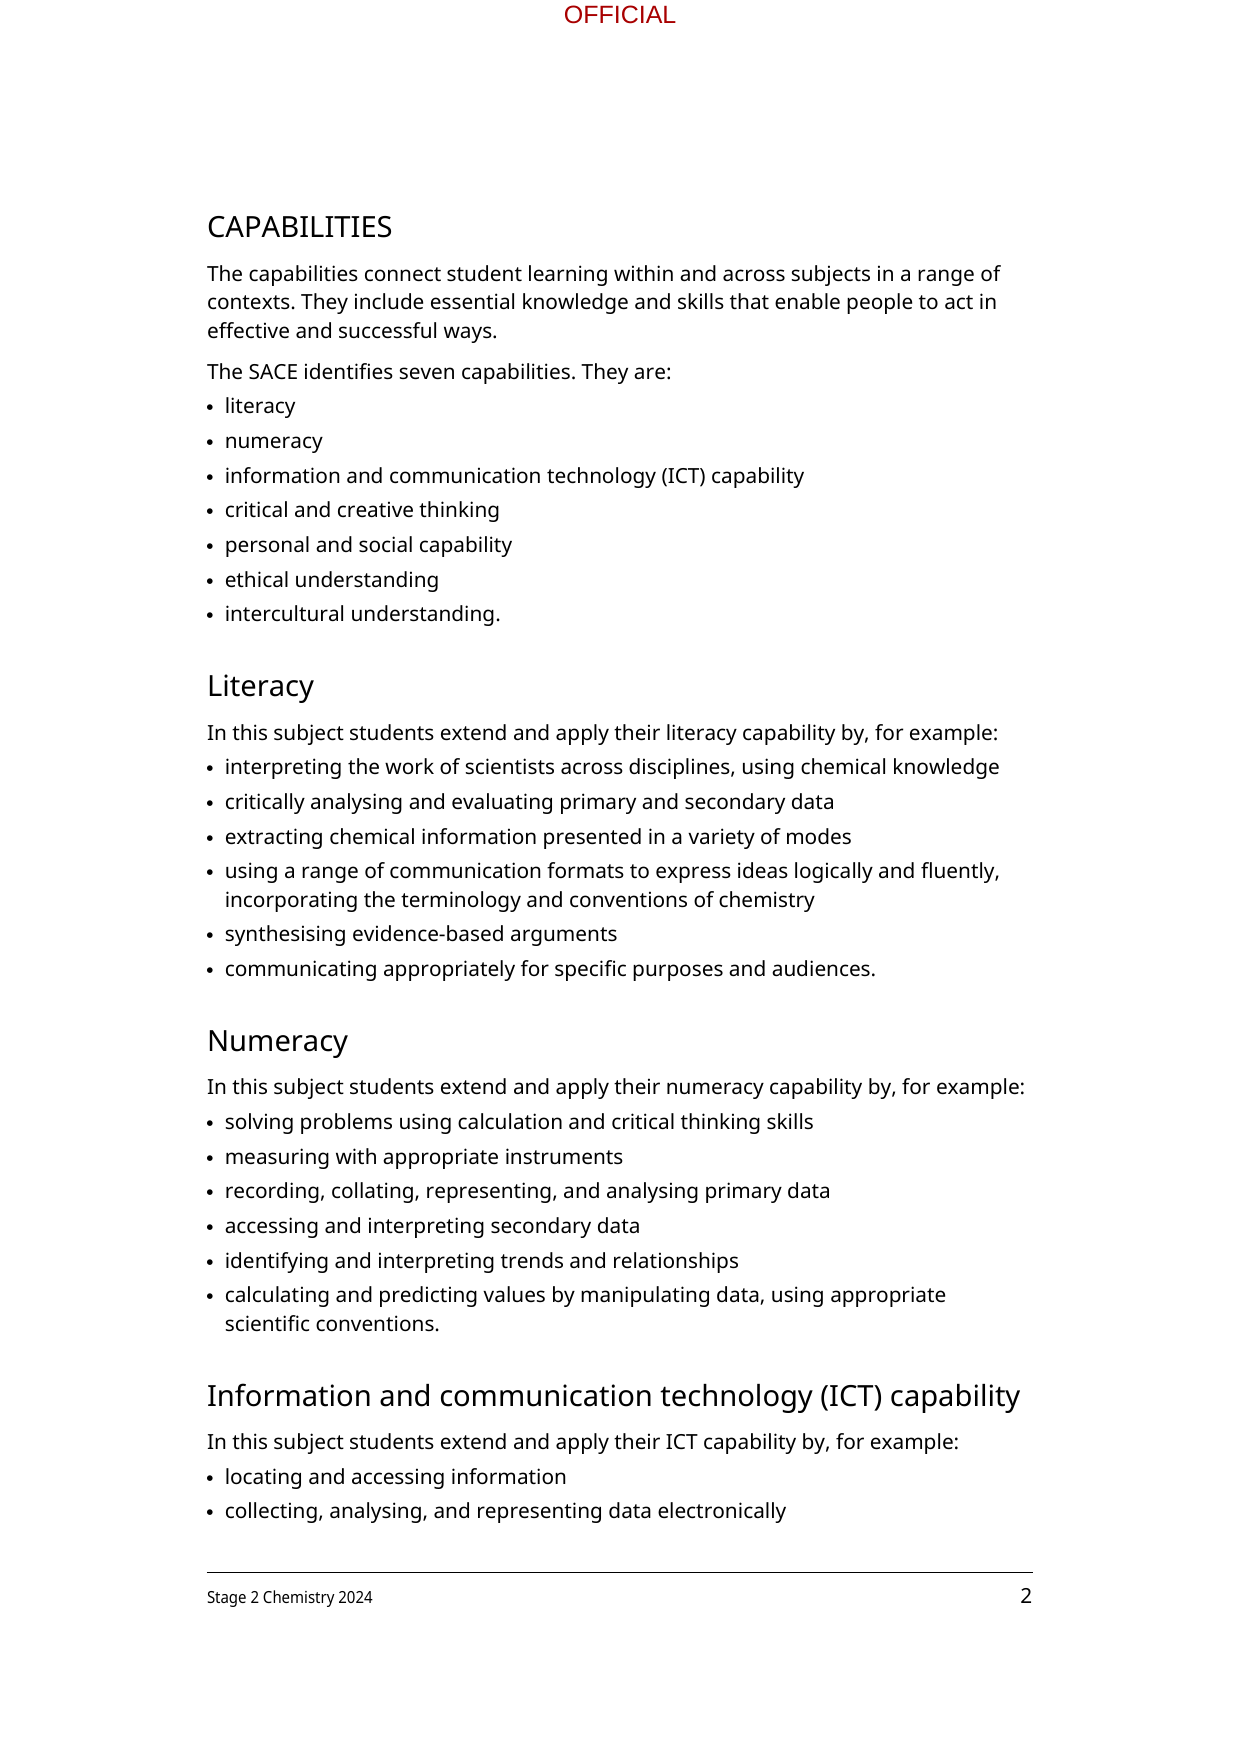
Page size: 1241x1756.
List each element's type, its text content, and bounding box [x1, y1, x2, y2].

text In this subject students extend and apply their ICT capability by, for example: [207, 1427, 1033, 1456]
text numeracy [207, 426, 1033, 454]
text measuring with appropriate instruments [207, 1142, 1033, 1170]
text solving problems using calculation and critical thinking skills [207, 1107, 1033, 1136]
text communicating appropriately for specific purposes and audiences. [207, 954, 1033, 983]
text information and communication technology (ICT) capability [207, 461, 1033, 489]
text synthesising evidence-based arguments [207, 919, 1033, 948]
text In this subject students extend and apply their literacy capability by, for example: [207, 718, 1033, 746]
text The SACE identifies seven capabilities. They are: [207, 357, 1033, 385]
text recording, collating, representing, and analysing primary data [207, 1176, 1033, 1205]
text extracting chemical information presented in a variety of modes [207, 822, 1033, 850]
text accessing and interpreting secondary data [207, 1211, 1033, 1239]
text critically analysing and evaluating primary and secondary data [207, 787, 1033, 816]
text In this subject students extend and apply their numeracy capability by, for example: [207, 1072, 1033, 1101]
text using a range of communication formats to express ideas logically and fluently, incorporating the terminology and conventions of chemistry [207, 856, 1033, 913]
text literacy [207, 391, 1033, 420]
text critical and creative thinking [207, 496, 1033, 524]
text identifying and interpreting trends and relationships [207, 1246, 1033, 1274]
text calculating and predicting values by manipulating data, using appropriate scientific conventions. [207, 1281, 1033, 1337]
text personal and social capability [207, 530, 1033, 559]
text Information and communication technology (ICT) capability [207, 1375, 1033, 1414]
text intercultural understanding. [207, 599, 1033, 628]
text interpreting the work of scientists across disciplines, using chemical knowledge [207, 752, 1033, 781]
text Numeracy [207, 1020, 1033, 1060]
text collecting, analysing, and representing data electronically [207, 1496, 1033, 1525]
text locating and accessing information [207, 1462, 1033, 1490]
text Literacy [207, 666, 1033, 705]
text ethical understanding [207, 565, 1033, 593]
text Capabilities [207, 207, 1033, 246]
text The capabilities connect student learning within and across subjects in a range of contexts. They include essential knowledge and skills that enable people to act in effective and successful ways. [207, 259, 1033, 344]
